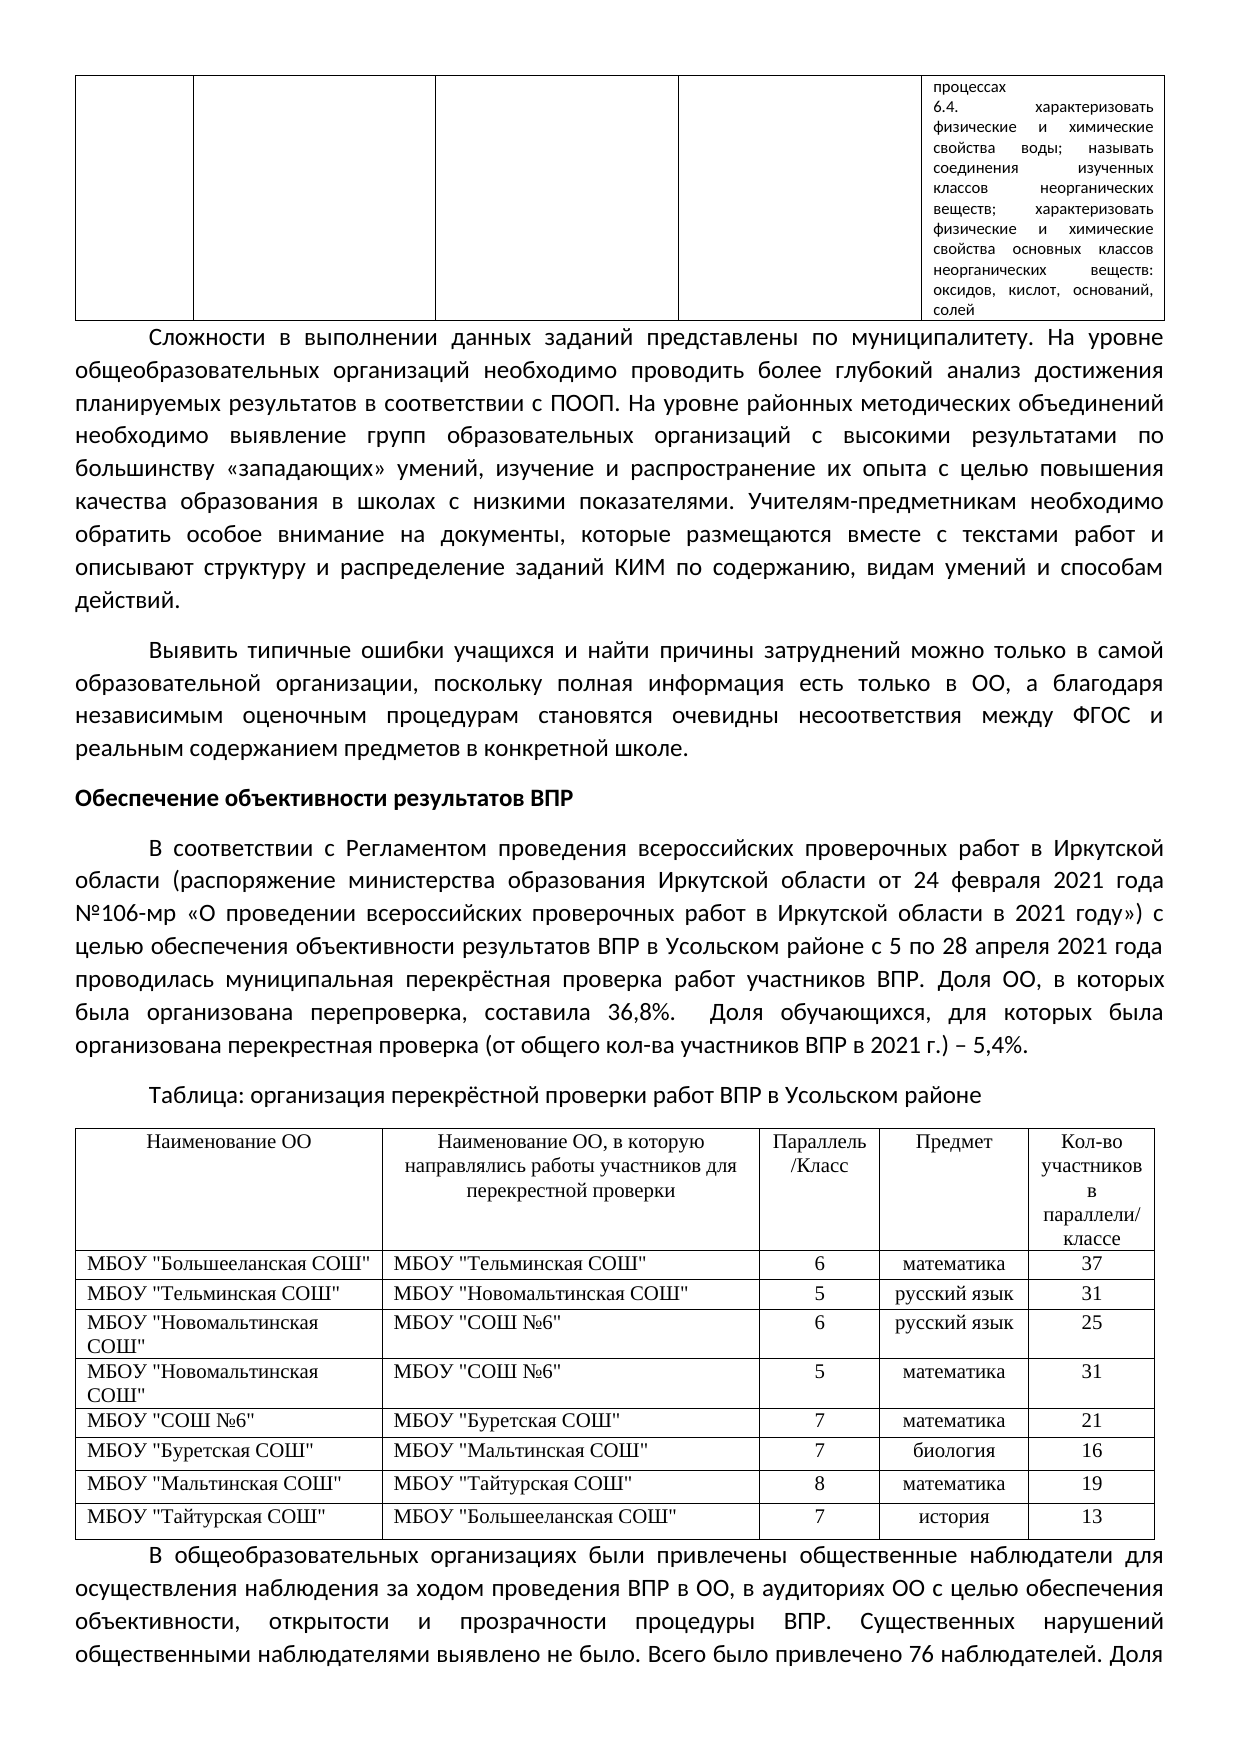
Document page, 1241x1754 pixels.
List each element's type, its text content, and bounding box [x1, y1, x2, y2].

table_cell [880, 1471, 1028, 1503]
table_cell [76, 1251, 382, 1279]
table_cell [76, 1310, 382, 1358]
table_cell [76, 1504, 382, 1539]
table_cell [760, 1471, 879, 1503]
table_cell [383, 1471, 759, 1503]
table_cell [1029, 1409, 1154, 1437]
text В соответствии с Регламентом проведения всероссийских проверочных работ в Иркутской области (распоряжение министерства образования Иркутской области от 24 февраля 2021 года №106-мр «О проведении всероссийских проверочных работ в Иркутской области в 2021 году») с целью обеспечения объективности результатов ВПР в Усольском районе с 5 по 28 апреля 2021 года проводилась муниципальная перекрёстная проверка работ участников ВПР. Доля ОО, в которых была организована перепроверка, составила 36,8%. Доля обучающихся, для которых была организована перекрестная проверка (от общего кол-ва участников ВПР в 2021 г.) – 5,4%. [75, 832, 1165, 1060]
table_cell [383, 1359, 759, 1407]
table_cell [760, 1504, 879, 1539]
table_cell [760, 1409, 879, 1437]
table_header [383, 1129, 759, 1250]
text Сложности в выполнении данных заданий представлены по муниципалитету. На уровне общеобразовательных организаций необходимо проводить более глубокий анализ достижения планируемых результатов в соответствии с ПООП. На уровне районных методических объединений необходимо выявление групп образовательных организаций с высокими результатами по большинству «западающих» умений, изучение и распространение их опыта с целью повышения качества образования в школах с низкими показателями. Учителям-предметникам необходимо обратить особое внимание на документы, которые размещаются вместе с текстами работ и описывают структуру и распределение заданий КИМ по содержанию, видам умений и способам действий. [75, 321, 1165, 615]
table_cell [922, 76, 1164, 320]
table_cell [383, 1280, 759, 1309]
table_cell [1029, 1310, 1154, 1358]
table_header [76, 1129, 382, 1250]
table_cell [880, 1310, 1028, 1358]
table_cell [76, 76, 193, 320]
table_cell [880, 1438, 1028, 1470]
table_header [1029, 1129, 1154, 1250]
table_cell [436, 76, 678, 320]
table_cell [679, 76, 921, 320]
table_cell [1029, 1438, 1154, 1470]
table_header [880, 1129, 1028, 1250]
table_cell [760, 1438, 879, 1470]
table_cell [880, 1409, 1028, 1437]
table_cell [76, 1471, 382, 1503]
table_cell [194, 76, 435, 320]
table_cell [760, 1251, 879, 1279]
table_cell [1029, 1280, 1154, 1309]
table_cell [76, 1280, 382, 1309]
text Выявить типичные ошибки учащихся и найти причины затруднений можно только в самой образовательной организации, поскольку полная информация есть только в ОО, а благодаря независимым оценочным процедурам становятся очевидны несоответствия между ФГОС и реальным содержанием предметов в конкретной школе. [75, 634, 1165, 763]
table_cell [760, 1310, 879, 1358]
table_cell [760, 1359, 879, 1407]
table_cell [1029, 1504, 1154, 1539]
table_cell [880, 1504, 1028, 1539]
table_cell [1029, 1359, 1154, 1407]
text Таблица: организация перекрёстной проверки работ ВПР в Усольском районе [75, 1079, 1165, 1109]
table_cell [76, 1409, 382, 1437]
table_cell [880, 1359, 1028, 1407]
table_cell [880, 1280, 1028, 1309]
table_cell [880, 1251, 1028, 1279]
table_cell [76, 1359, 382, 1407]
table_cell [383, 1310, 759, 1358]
text Обеспечение объективности результатов ВПР [75, 782, 1165, 813]
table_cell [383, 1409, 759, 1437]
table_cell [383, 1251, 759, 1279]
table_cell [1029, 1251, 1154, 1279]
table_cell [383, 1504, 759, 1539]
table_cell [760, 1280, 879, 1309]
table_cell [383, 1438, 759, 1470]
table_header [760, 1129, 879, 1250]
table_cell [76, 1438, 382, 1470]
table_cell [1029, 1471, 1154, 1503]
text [75, 1540, 1165, 1669]
